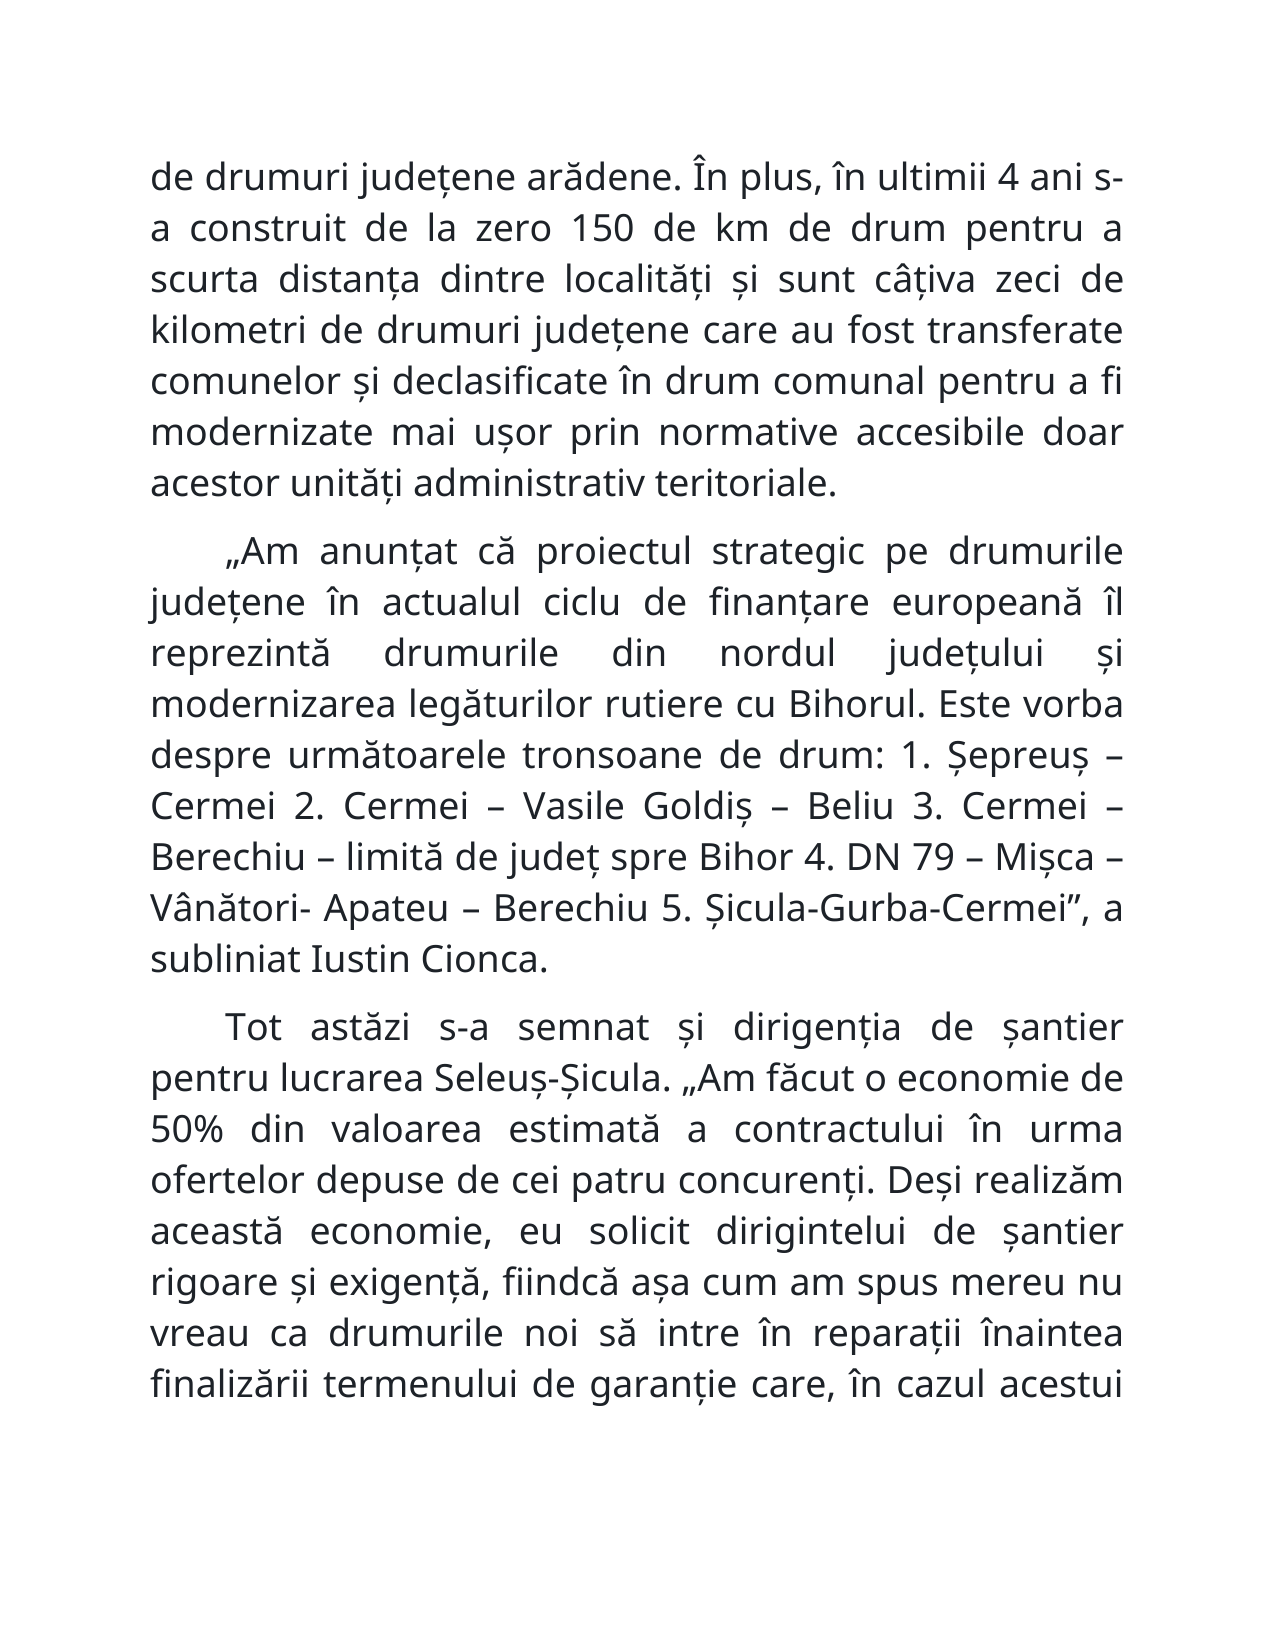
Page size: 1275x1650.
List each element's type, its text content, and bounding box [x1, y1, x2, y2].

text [150, 1000, 1125, 1408]
text „Am anunțat că proiectul strategic pe drumurile județene în actualul ciclu de finanțare europeană îl reprezintă drumurile din nordul județului și modernizarea legăturilor rutiere cu Bihorul. Este vorba despre următoarele tronsoane de drum: 1. Șepreuș – Cermei 2. Cermei – Vasile Goldiș – Beliu 3. Cermei – Berechiu – limită de judeţ spre Bihor 4. DN 79 – Mișca – Vânători- Apateu – Berechiu 5. Șicula-Gurba-Cermei”, a subliniat Iustin Cionca. [150, 524, 1125, 983]
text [150, 150, 1125, 507]
